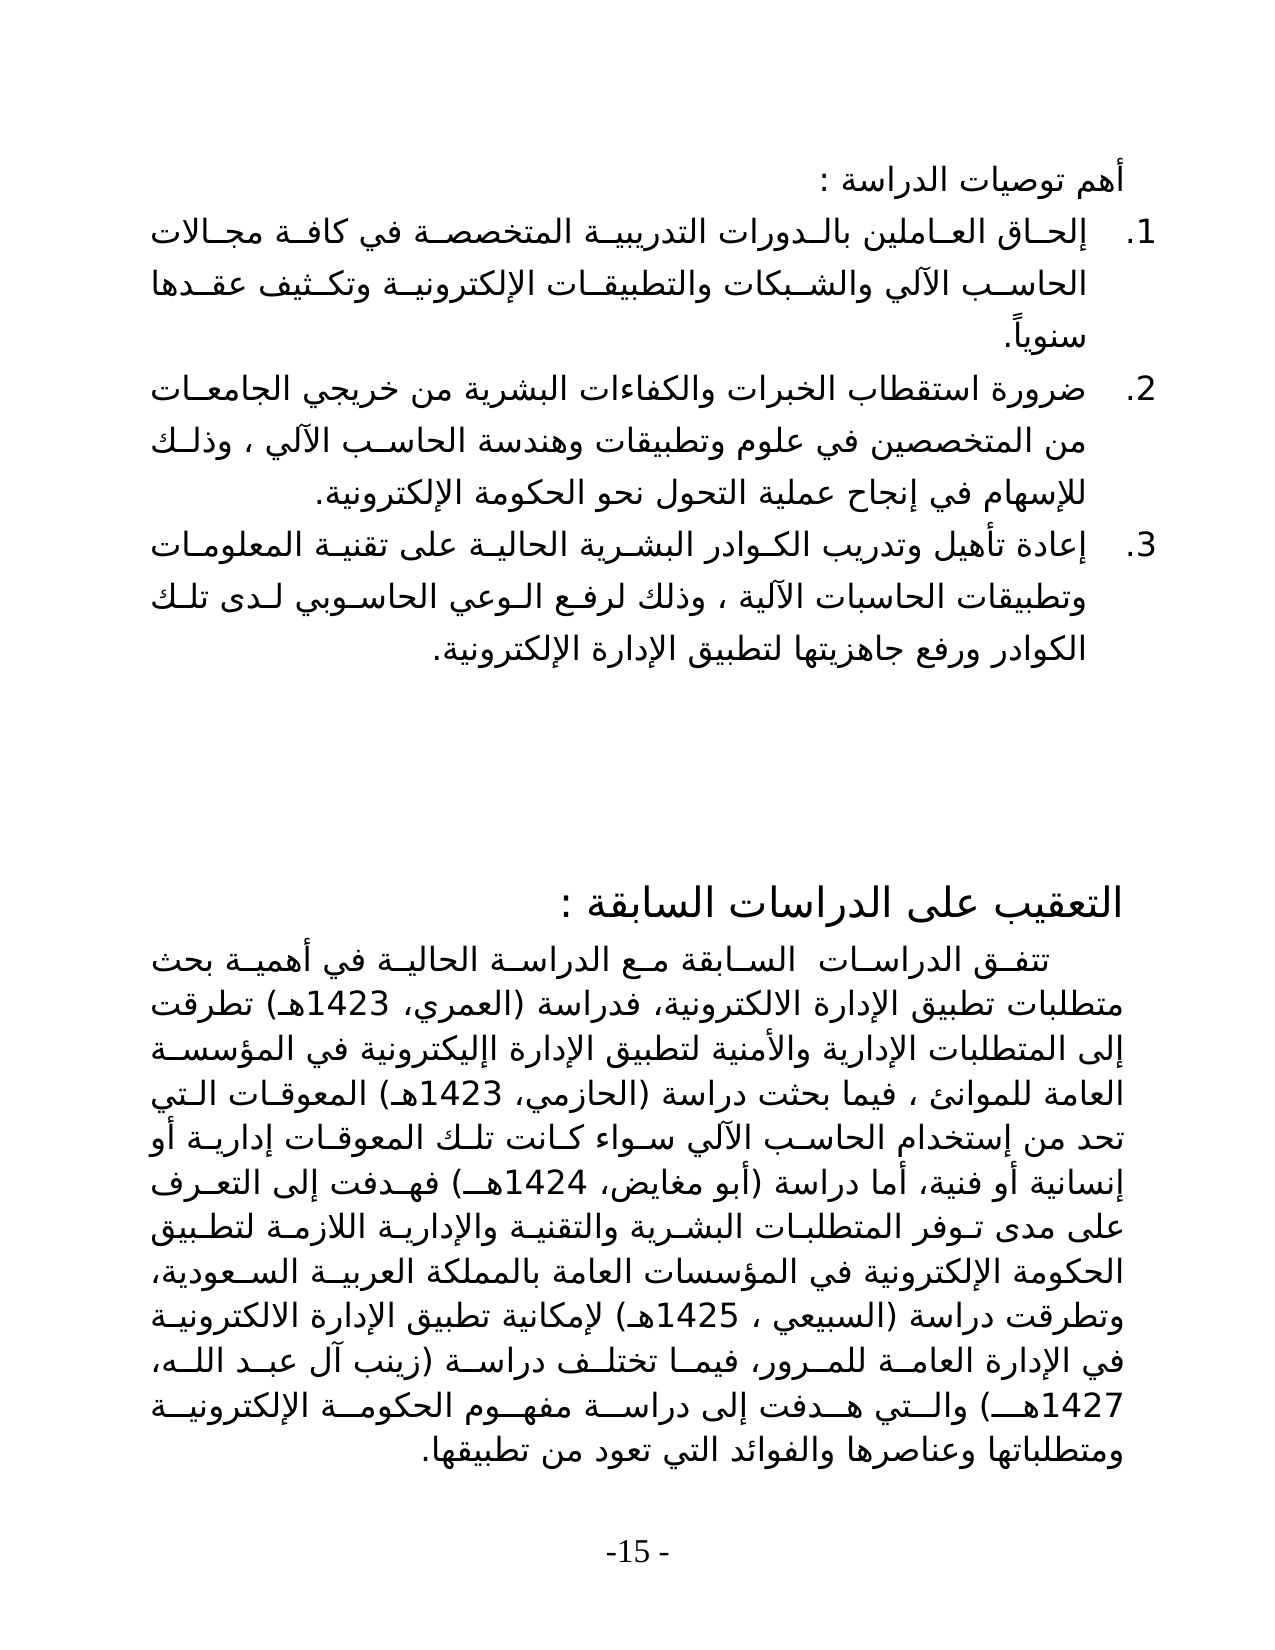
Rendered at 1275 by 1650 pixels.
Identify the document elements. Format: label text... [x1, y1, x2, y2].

list إلحاق العاملين بالدورات التدريبية المتخصصة في كافة مجالات الحاسب الآلي والشبكات والتطبيقات الإلكترونية وتكثيف عقدها سنوياً. [150, 202, 1125, 358]
text تتفق الدراسات السابقة مع الدراسة الحالية في أهمية بحث متطلبات تطبيق الإدارة الالكترونية، فدراسة (العمري، 1423هـ) تطرقت إلى المتطلبات الإدارية والأمنية لتطبيق الإدارة اإليكترونية في المؤسسة العامة للموانئ ، فيما بحثت دراسة (الحازمي، 1423هـ) المعوقات التي تحد من إستخدام الحاسب الآلي سواء كانت تلك المعوقات إدارية أو إنسانية أو فنية، أما دراسة (أبو مغايض، 1424هـ) فهدفت إلى التعرف على مدى توفر المتطلبات البشرية والتقنية والإدارية اللازمة لتطبيق الحكومة الإلكترونية في المؤسسات العامة بالمملكة العربية السعودية، وتطرقت دراسة (السبيعي ، 1425هـ) لإمكانية تطبيق الإدارة الالكترونية في الإدارة العامة للمرور، فيما تختلف دراسة (زينب آل عبد الله، 1427هـ) والتي هدفت إلى دراسة مفهوم الحكومة الإلكترونية ومتطلباتها وعناصرها والفوائد التي تعود من تطبيقها. [150, 940, 1125, 1469]
text التعقيب على الدراسات السابقة : [150, 879, 1125, 928]
text أهم توصيات الدراسة : [150, 150, 1125, 202]
list ضرورة استقطاب الخبرات والكفاءات البشرية من خريجي الجامعات من المتخصصين في علوم وتطبيقات وهندسة الحاسب الآلي ، وذلك للإسهام في إنجاح عملية التحول نحو الحكومة الإلكترونية. [150, 358, 1125, 514]
list إعادة تأهيل وتدريب الكوادر البشرية الحالية على تقنية المعلومات وتطبيقات الحاسبات الآلية ، وذلك لرفع الوعي الحاسوبي لدى تلك الكوادر ورفع جاهزيتها لتطبيق الإدارة الإلكترونية. [150, 514, 1125, 671]
